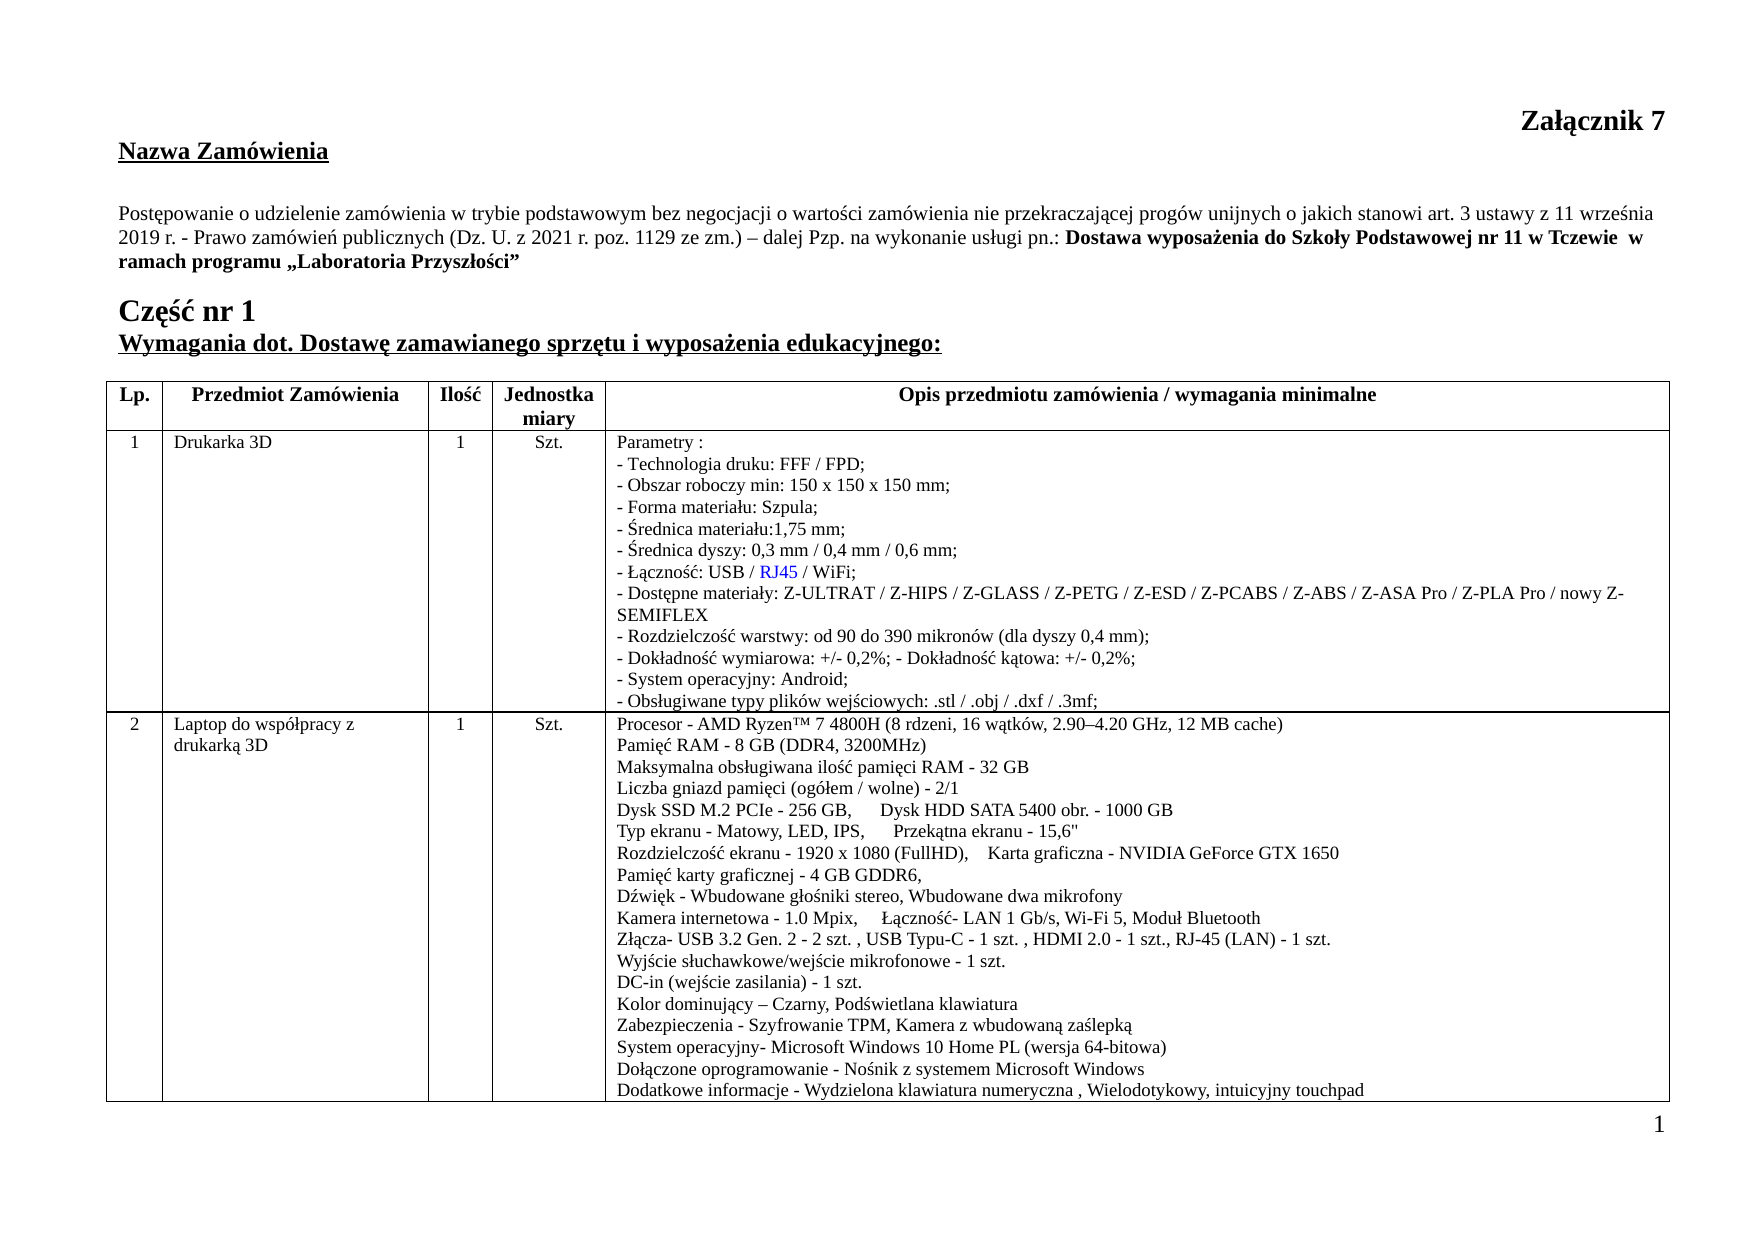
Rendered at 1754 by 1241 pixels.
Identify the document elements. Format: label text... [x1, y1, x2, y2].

table_cell Parametry : - Technologia druku: FFF / FPD; - Obszar roboczy min: 150 x 150 x 150 mm; - Forma materiału: Szpula; - Średnica materiału:1,75 mm; - Średnica dyszy: 0,3 mm / 0,4 mm / 0,6 mm; - Łączność: USB / RJ45 / WiFi; - Dostępne materiały: Z-ULTRAT / Z-HIPS / Z-GLASS / Z-PETG / Z-ESD / Z-PCABS / Z-ABS / Z-ASA Pro / Z-PLA Pro / nowy Z-SEMIFLEX - Rozdzielczość warstwy: od 90 do 390 mikronów (dla dyszy 0,4 mm); - Dokładność wymiarowa: +/- 0,2%; - Dokładność kątowa: +/- 0,2%; - System operacyjny: Android; - Obsługiwane typy plików wejściowych: .stl / .obj / .dxf / .3mf; [606, 431, 1669, 711]
table_cell Szt. [493, 431, 605, 711]
text Nazwa Zamówienia [118, 136, 1665, 165]
table_cell Laptop do współpracy z drukarką 3D [163, 713, 428, 1101]
table_header Opis przedmiotu zamówienia / wymagania minimalne [606, 382, 1669, 430]
table_cell Procesor - AMD Ryzen™ 7 4800H (8 rdzeni, 16 wątków, 2.90–4.20 GHz, 12 MB cache) Pamięć RAM - 8 GB (DDR4, 3200MHz) Maksymalna obsługiwana ilość pamięci RAM - 32 GB Liczba gniazd pamięci (ogółem / wolne) - 2/1 Dysk SSD M.2 PCIe - 256 GB, Dysk HDD SATA 5400 obr. - 1000 GB Typ ekranu - Matowy, LED, IPS, Przekątna ekranu - 15,6" Rozdzielczość ekranu - 1920 x 1080 (FullHD), Karta graficzna - NVIDIA GeForce GTX 1650 Pamięć karty graficznej - 4 GB GDDR6, Dźwięk - Wbudowane głośniki stereo, Wbudowane dwa mikrofony Kamera internetowa - 1.0 Mpix, Łączność- LAN 1 Gb/s, Wi-Fi 5, Moduł Bluetooth Złącza- USB 3.2 Gen. 2 - 2 szt. , USB Typu-C - 1 szt. , HDMI 2.0 - 1 szt., RJ-45 (LAN) - 1 szt. Wyjście słuchawkowe/wejście mikrofonowe - 1 szt. DC-in (wejście zasilania) - 1 szt. Kolor dominujący – Czarny, Podświetlana klawiatura Zabezpieczenia - Szyfrowanie TPM, Kamera z wbudowaną zaślepką System operacyjny- Microsoft Windows 10 Home PL (wersja 64-bitowa) Dołączone oprogramowanie - Nośnik z systemem Microsoft Windows Dodatkowe informacje - Wydzielona klawiatura numeryczna , Wielodotykowy, intuicyjny touchpad [606, 713, 1669, 1101]
table_header Ilość [429, 382, 492, 430]
table_cell 1 [429, 713, 492, 1101]
table_cell 2 [107, 713, 162, 1101]
table_cell Drukarka 3D [163, 431, 428, 711]
table_cell 1 [107, 431, 162, 711]
table_header Jednostka miary [493, 382, 605, 430]
text Załącznik 7 [118, 103, 1665, 136]
text Część nr 1 [118, 292, 1665, 328]
table_header Przedmiot Zamówienia [163, 382, 428, 430]
text Postępowanie o udzielenie zamówienia w trybie podstawowym bez negocjacji o wartości zamówienia nie przekraczającej progów unijnych o jakich stanowi art. 3 ustawy z 11 września 2019 r. - Prawo zamówień publicznych (Dz. U. z 2021 r. poz. 1129 ze zm.) – dalej Pzp. na wykonanie usługi pn.: Dostawa wyposażenia do Szkoły Podstawowej nr 11 w Tczewie w ramach programu „Laboratoria Przyszłości” [118, 201, 1665, 273]
text Wymagania dot. Dostawę zamawianego sprzętu i wyposażenia edukacyjnego: [118, 328, 1665, 357]
table_cell 1 [429, 431, 492, 711]
table_header Lp. [107, 382, 162, 430]
table_cell Szt. [493, 713, 605, 1101]
